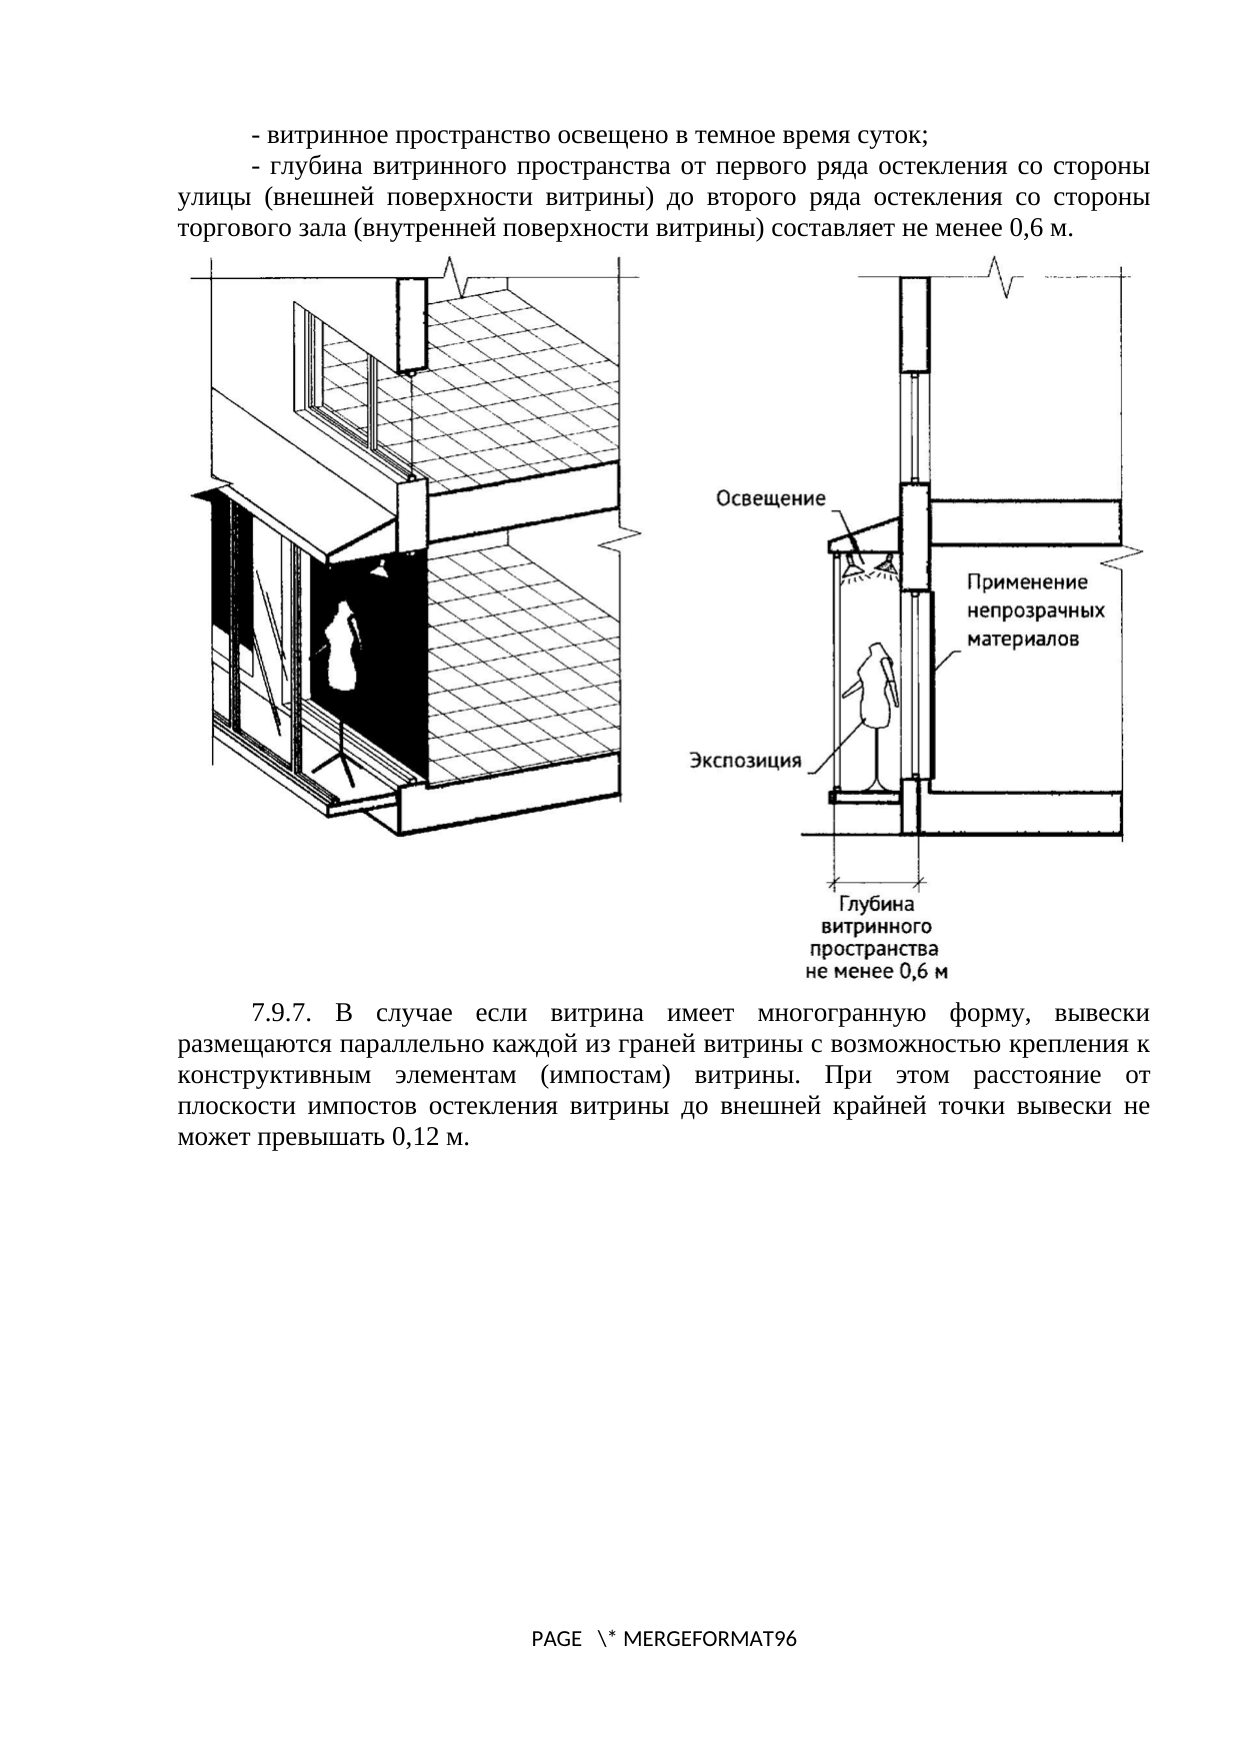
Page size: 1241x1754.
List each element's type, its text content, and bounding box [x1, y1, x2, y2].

text 7.9.7. В случае если витрина имеет многогранную форму, вывески размещаются параллельно каждой из граней витрины с возможностью крепления к конструктивным элементам (импостам) витрины. При этом расстояние от плоскости импостов остекления витрины до внешней крайней точки вывески не может превышать 0,12 м. [177, 996, 1152, 1151]
text - глубина витринного пространства от первого ряда остекления со стороны улицы (внешней поверхности витрины) до второго ряда остекления со стороны торгового зала (внутренней поверхности витрины) составляет не менее 0,6 м. [177, 149, 1152, 243]
picture [177, 242, 1151, 996]
text - витринное пространство освещено в темное время суток; [177, 118, 1152, 149]
